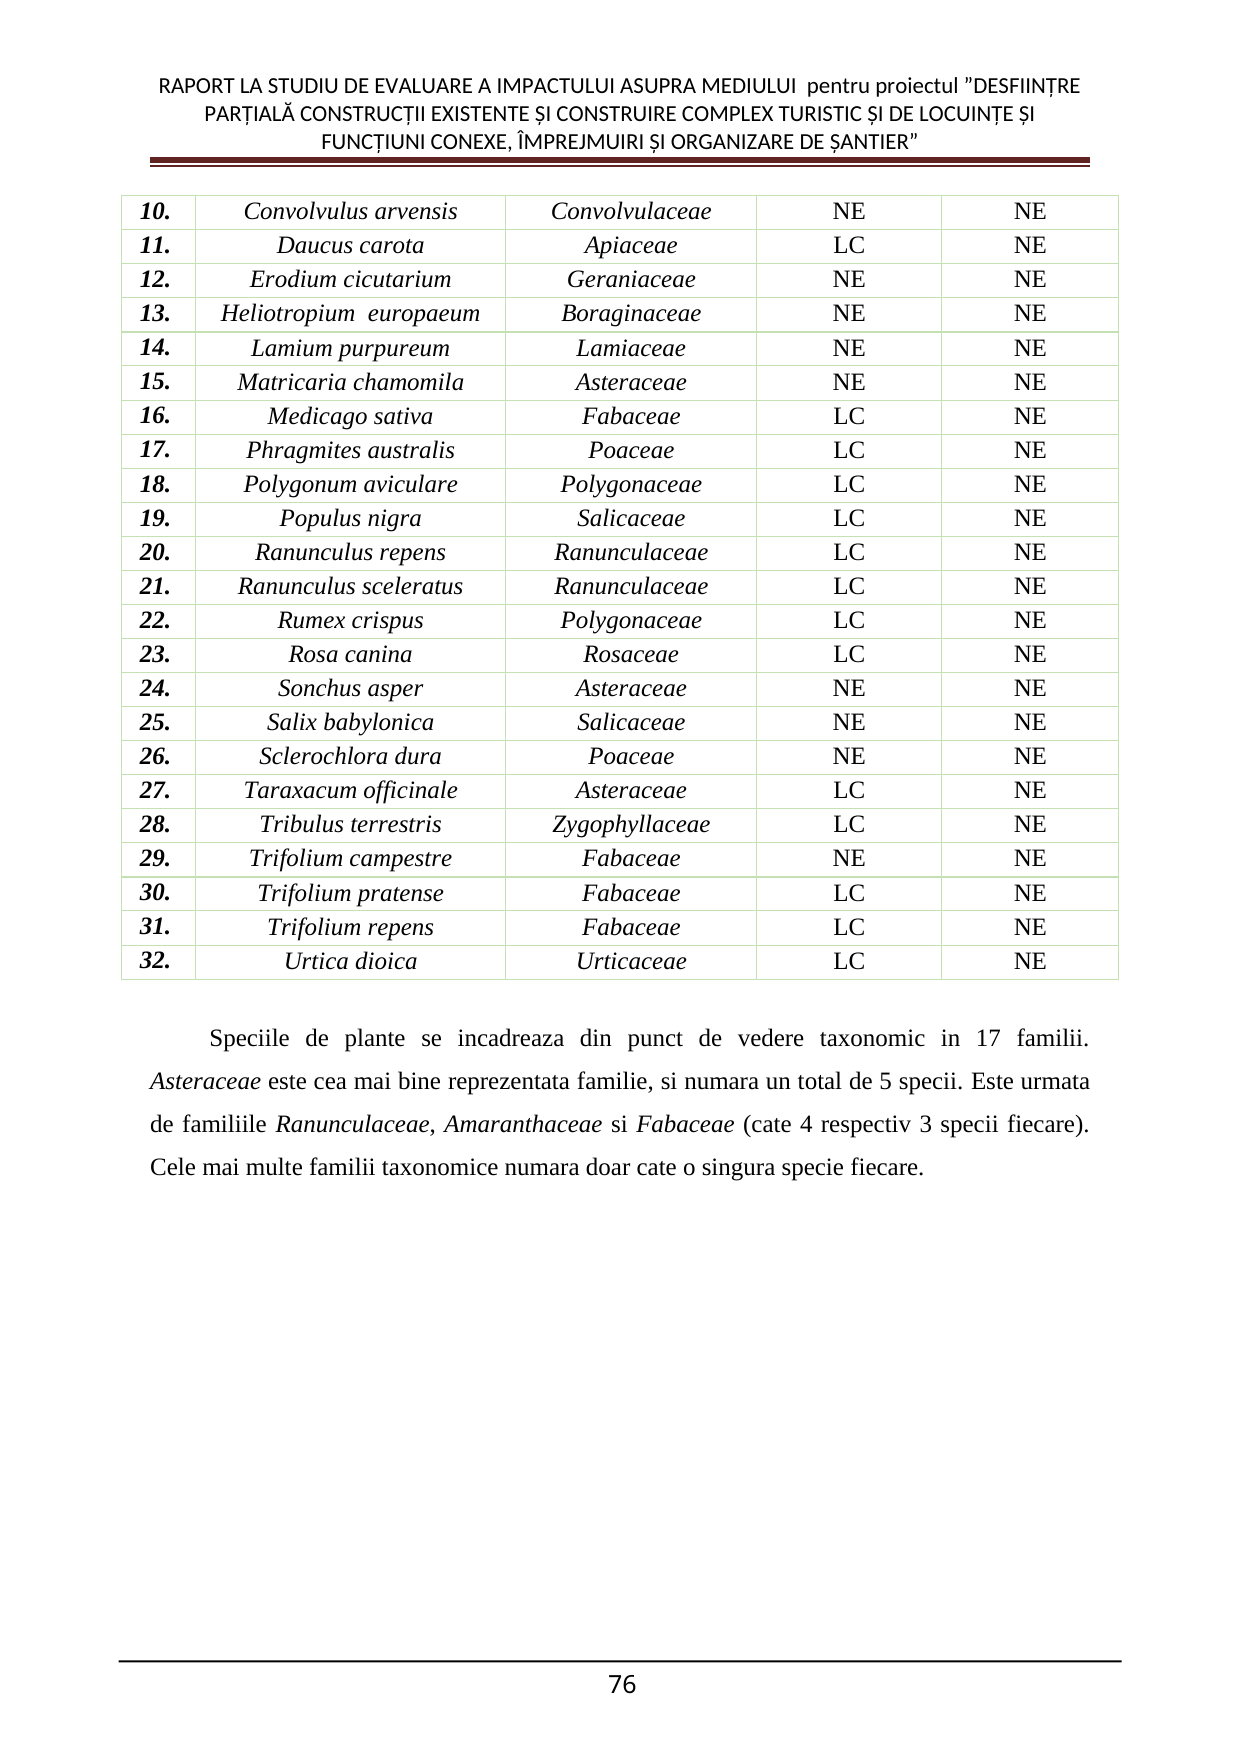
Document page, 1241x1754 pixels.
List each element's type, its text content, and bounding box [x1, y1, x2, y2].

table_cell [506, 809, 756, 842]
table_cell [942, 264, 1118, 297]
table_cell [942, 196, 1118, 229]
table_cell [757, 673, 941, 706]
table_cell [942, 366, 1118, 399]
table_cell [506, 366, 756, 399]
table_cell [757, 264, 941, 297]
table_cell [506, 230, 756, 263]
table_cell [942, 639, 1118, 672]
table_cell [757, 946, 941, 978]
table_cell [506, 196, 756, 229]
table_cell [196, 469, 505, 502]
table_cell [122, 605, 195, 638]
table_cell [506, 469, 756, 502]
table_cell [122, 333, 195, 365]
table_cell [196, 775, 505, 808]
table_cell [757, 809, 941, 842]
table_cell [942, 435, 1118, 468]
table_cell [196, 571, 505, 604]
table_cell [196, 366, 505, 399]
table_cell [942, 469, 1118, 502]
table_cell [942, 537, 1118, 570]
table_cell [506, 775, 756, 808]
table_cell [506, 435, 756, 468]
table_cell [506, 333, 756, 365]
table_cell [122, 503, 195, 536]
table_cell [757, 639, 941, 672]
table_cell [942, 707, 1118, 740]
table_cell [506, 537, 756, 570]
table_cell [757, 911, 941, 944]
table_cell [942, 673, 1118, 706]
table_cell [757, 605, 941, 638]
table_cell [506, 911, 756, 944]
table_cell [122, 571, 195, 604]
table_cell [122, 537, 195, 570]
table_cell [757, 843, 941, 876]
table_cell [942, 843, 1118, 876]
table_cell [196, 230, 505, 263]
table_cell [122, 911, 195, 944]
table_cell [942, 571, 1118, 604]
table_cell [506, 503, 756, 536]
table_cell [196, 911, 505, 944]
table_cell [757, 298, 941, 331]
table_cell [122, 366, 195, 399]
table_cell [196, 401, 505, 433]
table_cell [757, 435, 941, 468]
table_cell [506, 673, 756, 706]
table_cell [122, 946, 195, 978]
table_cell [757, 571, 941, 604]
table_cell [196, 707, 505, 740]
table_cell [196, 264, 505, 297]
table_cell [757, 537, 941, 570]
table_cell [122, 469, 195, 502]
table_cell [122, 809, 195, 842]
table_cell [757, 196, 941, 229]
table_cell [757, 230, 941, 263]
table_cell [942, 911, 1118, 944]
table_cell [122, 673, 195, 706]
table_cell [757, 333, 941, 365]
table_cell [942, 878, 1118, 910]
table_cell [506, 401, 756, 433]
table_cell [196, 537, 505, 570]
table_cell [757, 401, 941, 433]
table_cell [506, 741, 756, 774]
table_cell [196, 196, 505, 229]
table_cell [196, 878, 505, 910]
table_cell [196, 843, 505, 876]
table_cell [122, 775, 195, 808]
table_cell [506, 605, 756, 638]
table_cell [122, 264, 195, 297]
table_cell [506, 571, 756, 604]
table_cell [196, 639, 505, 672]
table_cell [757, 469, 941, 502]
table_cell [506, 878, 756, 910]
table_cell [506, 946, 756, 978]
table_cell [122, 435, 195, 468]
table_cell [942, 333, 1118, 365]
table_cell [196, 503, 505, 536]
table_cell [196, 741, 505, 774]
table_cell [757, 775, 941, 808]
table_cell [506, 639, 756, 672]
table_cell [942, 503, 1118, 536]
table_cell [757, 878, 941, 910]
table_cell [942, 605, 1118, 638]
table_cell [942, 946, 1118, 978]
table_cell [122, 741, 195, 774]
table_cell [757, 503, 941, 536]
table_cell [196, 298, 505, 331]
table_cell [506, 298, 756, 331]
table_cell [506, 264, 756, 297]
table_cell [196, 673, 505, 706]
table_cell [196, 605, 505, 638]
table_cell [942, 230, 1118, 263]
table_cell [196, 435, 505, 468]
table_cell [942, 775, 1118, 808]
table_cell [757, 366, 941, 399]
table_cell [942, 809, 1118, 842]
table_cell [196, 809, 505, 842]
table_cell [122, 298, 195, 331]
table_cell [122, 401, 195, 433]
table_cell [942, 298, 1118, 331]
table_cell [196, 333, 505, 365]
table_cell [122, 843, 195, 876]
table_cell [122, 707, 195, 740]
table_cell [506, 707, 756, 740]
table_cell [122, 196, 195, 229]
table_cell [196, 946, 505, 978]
text Speciile de plante se incadreaza din punct de vedere taxonomic in 17 familii. Asteraceae este cea mai bine reprezentata familie, si numara un total de 5 specii. Este urmata de familiile Ranunculaceae, Amaranthaceae si Fabaceae (cate 4 respectiv 3 specii fiecare). Cele mai multe familii taxonomice numara doar cate o singura specie fiecare. [150, 1023, 1090, 1181]
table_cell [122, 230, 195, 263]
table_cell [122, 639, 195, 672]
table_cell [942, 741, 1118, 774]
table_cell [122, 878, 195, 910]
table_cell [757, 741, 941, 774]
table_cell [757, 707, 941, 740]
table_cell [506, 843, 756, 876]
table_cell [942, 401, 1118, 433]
